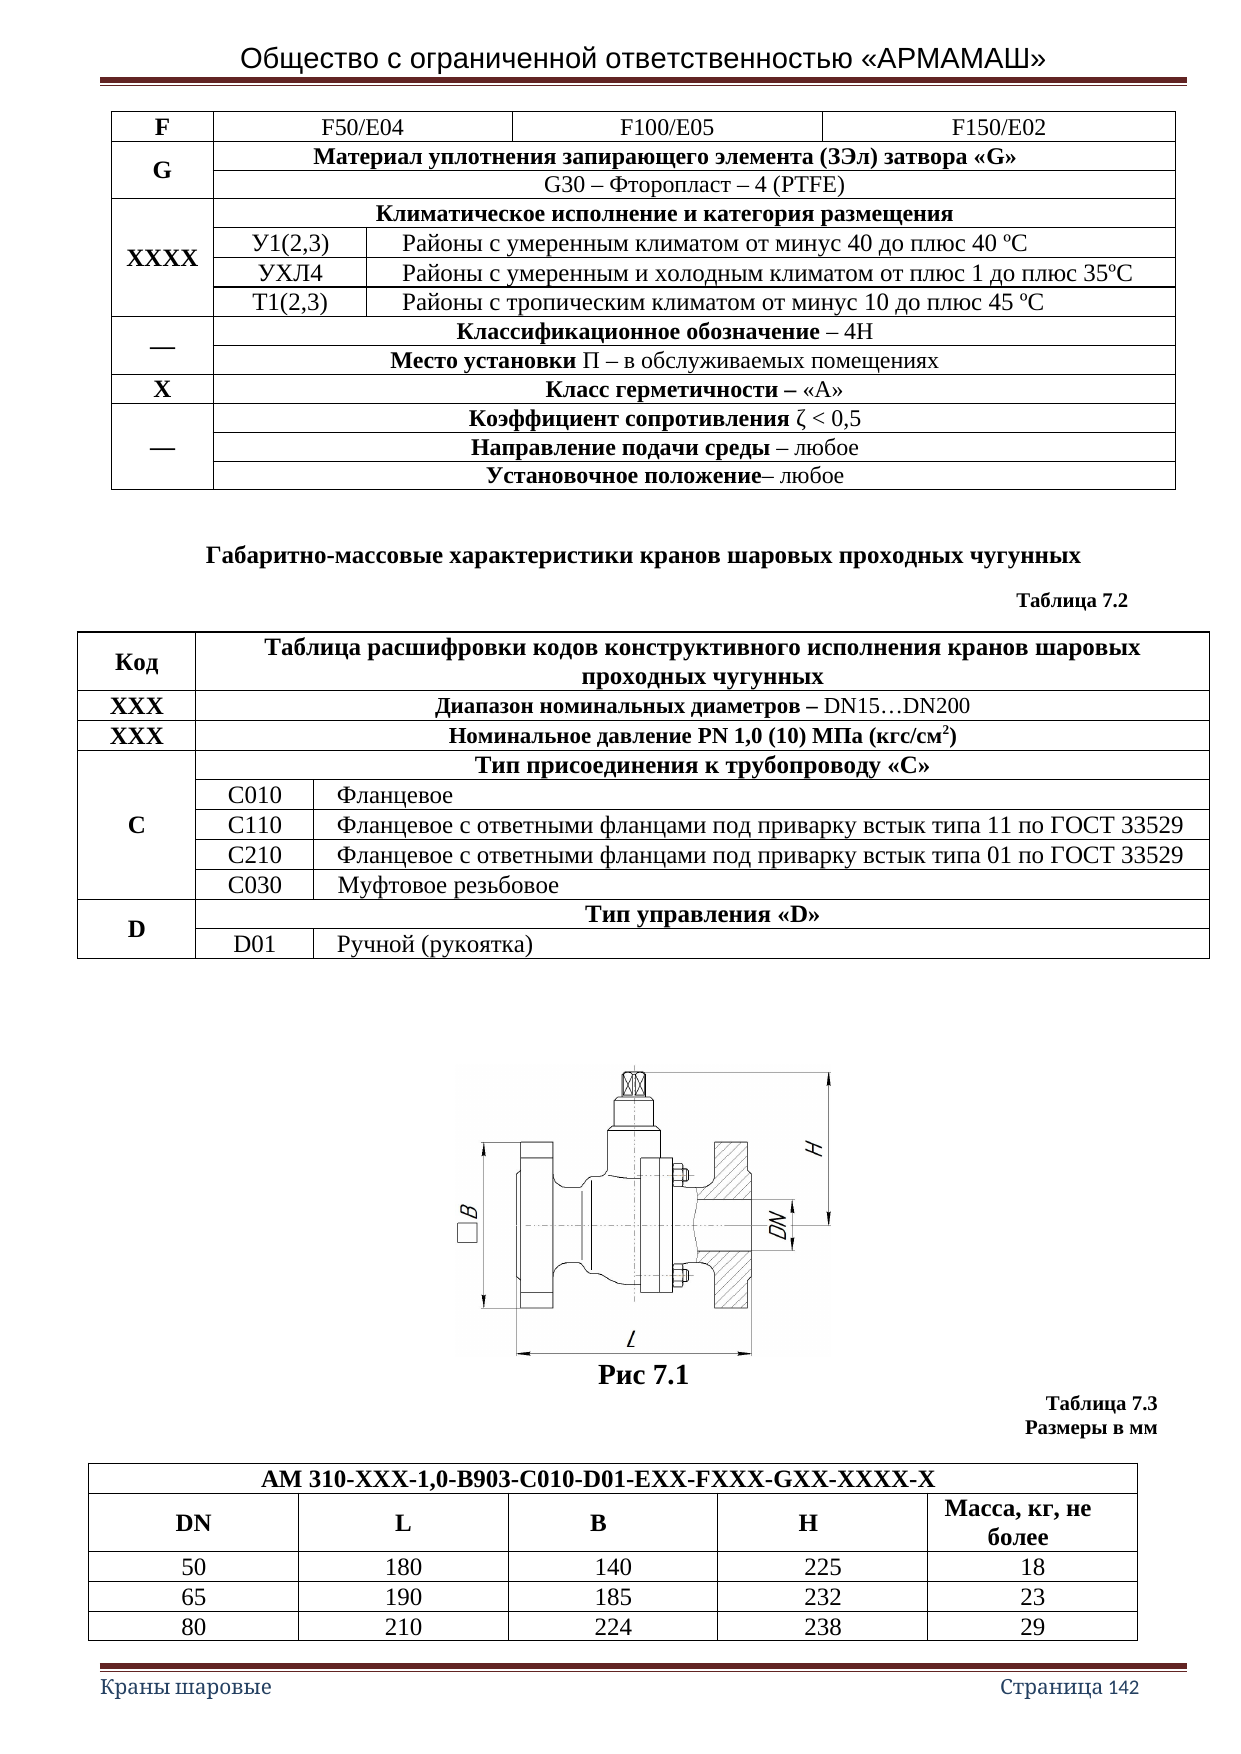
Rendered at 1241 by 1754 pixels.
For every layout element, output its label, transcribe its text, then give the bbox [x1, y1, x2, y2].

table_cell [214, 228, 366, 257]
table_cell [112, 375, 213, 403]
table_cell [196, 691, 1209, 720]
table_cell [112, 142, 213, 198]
text Габаритно-массовые характеристики кранов шаровых проходных чугунных [100, 540, 1187, 569]
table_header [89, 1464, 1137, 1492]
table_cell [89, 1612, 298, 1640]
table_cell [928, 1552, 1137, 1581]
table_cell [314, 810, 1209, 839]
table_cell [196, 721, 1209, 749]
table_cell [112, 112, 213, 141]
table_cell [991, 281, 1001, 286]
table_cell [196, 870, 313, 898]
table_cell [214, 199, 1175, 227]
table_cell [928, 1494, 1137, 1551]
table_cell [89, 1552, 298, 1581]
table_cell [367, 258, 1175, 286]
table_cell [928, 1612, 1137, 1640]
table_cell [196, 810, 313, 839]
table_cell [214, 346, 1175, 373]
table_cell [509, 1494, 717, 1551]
text Таблица 7.2 [100, 588, 1128, 612]
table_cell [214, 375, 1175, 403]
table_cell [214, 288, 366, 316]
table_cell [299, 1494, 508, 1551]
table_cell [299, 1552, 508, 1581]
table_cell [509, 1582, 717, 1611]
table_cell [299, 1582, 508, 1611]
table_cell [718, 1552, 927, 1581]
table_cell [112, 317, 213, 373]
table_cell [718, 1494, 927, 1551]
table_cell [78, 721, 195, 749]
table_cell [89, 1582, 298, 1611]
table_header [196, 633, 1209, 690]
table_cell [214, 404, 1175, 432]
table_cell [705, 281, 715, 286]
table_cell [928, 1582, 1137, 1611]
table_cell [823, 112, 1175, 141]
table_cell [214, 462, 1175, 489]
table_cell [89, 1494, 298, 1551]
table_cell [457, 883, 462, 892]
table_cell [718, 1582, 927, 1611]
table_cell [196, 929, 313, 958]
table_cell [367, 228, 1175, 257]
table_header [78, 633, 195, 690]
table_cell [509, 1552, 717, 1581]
picture [455, 1064, 832, 1357]
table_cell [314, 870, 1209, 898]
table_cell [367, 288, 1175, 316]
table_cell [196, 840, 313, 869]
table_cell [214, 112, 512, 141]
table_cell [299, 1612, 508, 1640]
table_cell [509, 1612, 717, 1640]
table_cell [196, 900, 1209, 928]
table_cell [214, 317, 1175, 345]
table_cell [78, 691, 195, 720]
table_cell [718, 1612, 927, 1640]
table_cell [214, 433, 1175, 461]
text Рис 7.1 [100, 1357, 1187, 1391]
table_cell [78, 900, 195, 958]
text Таблица 7.3 [100, 1391, 1157, 1414]
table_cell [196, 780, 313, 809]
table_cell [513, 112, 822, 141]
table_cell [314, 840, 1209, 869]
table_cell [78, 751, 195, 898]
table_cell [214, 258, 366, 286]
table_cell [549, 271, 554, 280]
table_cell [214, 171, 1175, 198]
text Размеры в мм [100, 1414, 1157, 1439]
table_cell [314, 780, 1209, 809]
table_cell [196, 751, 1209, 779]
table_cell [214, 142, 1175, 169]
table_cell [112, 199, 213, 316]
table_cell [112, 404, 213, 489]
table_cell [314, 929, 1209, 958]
